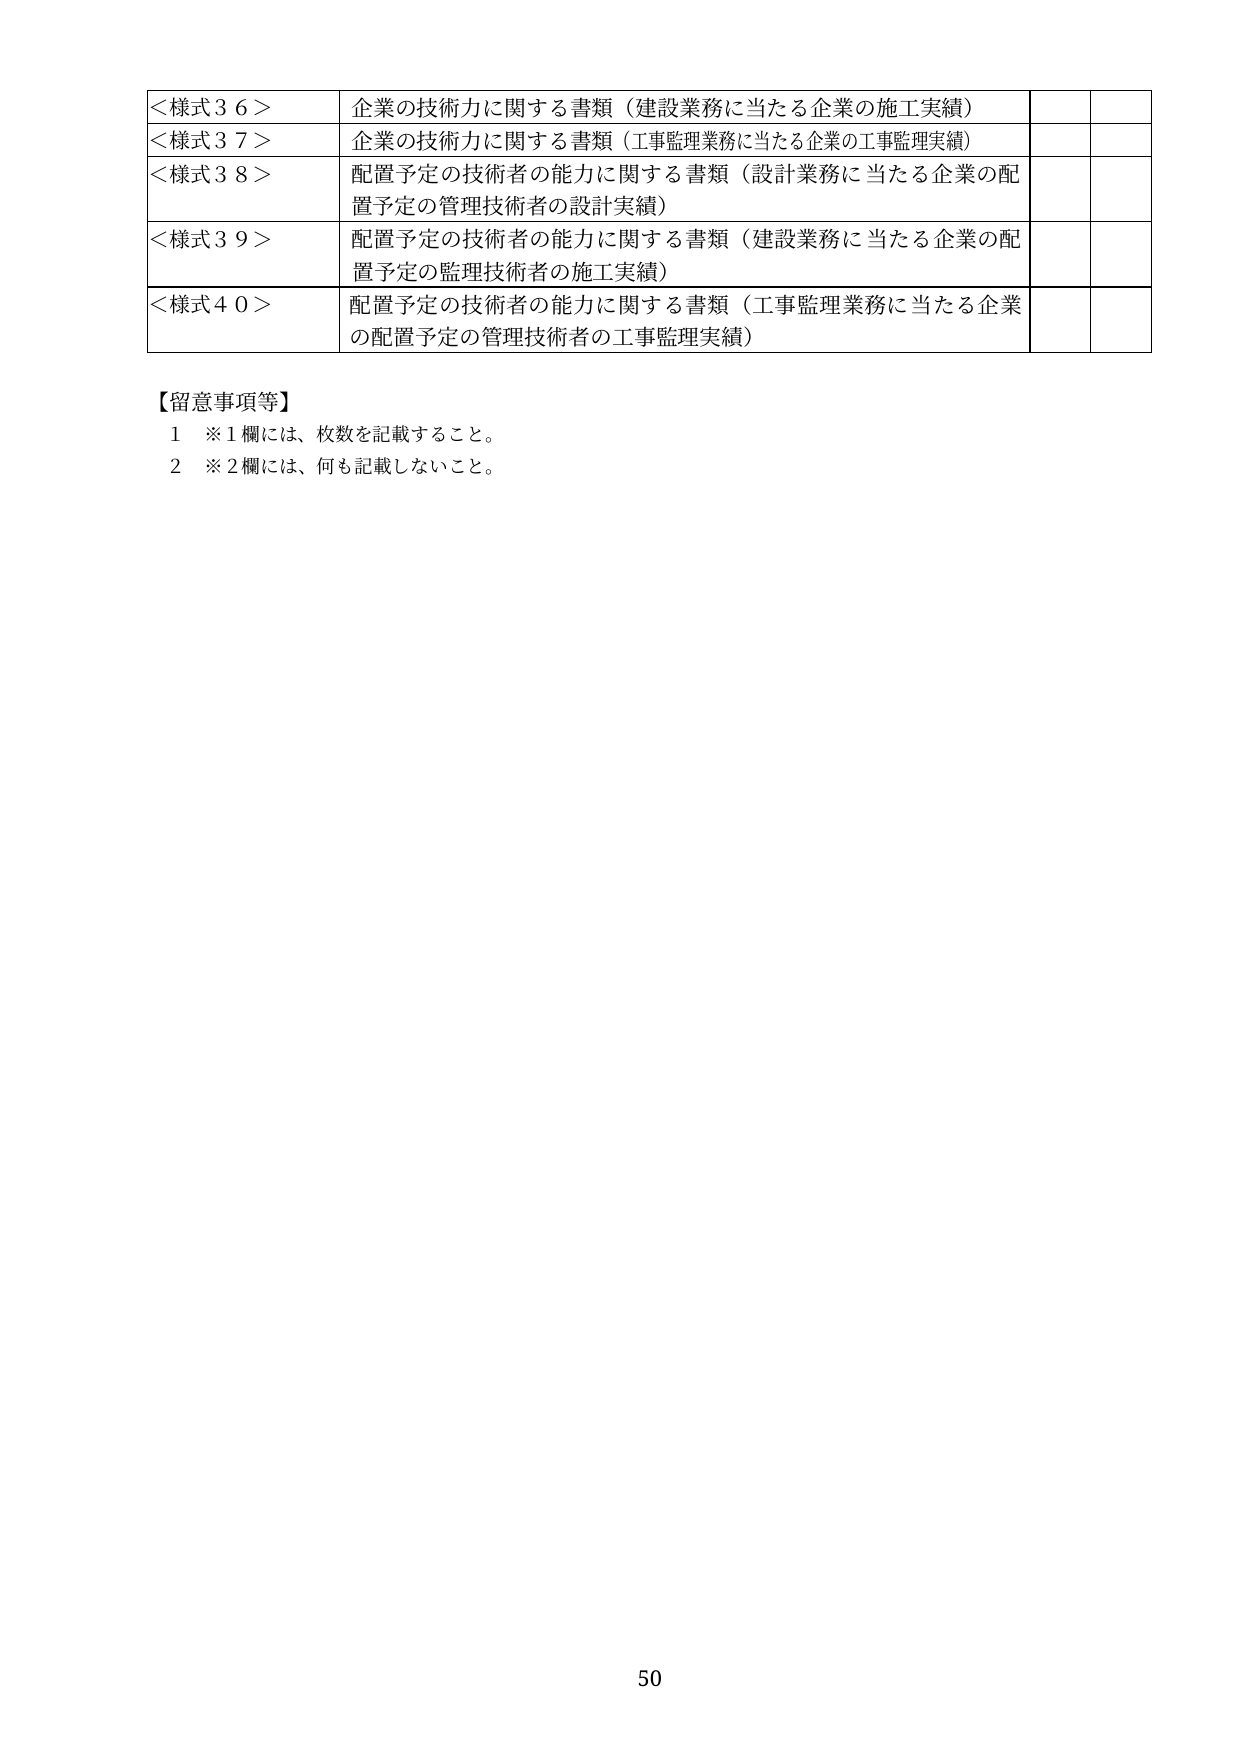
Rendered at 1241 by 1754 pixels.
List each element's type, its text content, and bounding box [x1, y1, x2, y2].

table_cell [1091, 157, 1151, 221]
table_cell 配置予定の技術者の能力に関する書類（設計業務に当たる企業の配置予定の管理技術者の設計実績） [340, 157, 1029, 221]
table_cell [1091, 124, 1151, 156]
table_cell [1031, 91, 1090, 123]
table_cell ＜様式３８＞ [148, 157, 339, 221]
text 【留意事項等】 [148, 385, 1152, 417]
table_cell [1091, 91, 1151, 123]
table_cell 企業の技術力に関する書類（工事監理業務に当たる企業の工事監理実績） [340, 124, 1029, 156]
table_cell ＜様式３６＞ [148, 91, 339, 123]
table_cell 配置予定の技術者の能力に関する書類（工事監理業務に当たる企業の配置予定の管理技術者の工事監理実績） [340, 288, 1029, 352]
table_cell ＜様式３９＞ [148, 222, 339, 286]
table_cell [1091, 288, 1151, 352]
table_cell 配置予定の技術者の能力に関する書類（建設業務に当たる企業の配置予定の監理技術者の施工実績） [340, 222, 1029, 286]
table_cell 企業の技術力に関する書類（建設業務に当たる企業の施工実績） [340, 91, 1029, 123]
table_cell ＜様式４０＞ [148, 288, 339, 352]
table_cell [1031, 124, 1090, 156]
text １ ※１欄には、枚数を記載すること。 [148, 417, 1152, 449]
table_cell [1031, 222, 1090, 286]
text ２ ※２欄には、何も記載しないこと。 [167, 449, 1152, 481]
table_cell [1031, 157, 1090, 221]
table_cell [1091, 222, 1151, 286]
table_cell [1031, 288, 1090, 352]
table_cell ＜様式３７＞ [148, 124, 339, 156]
